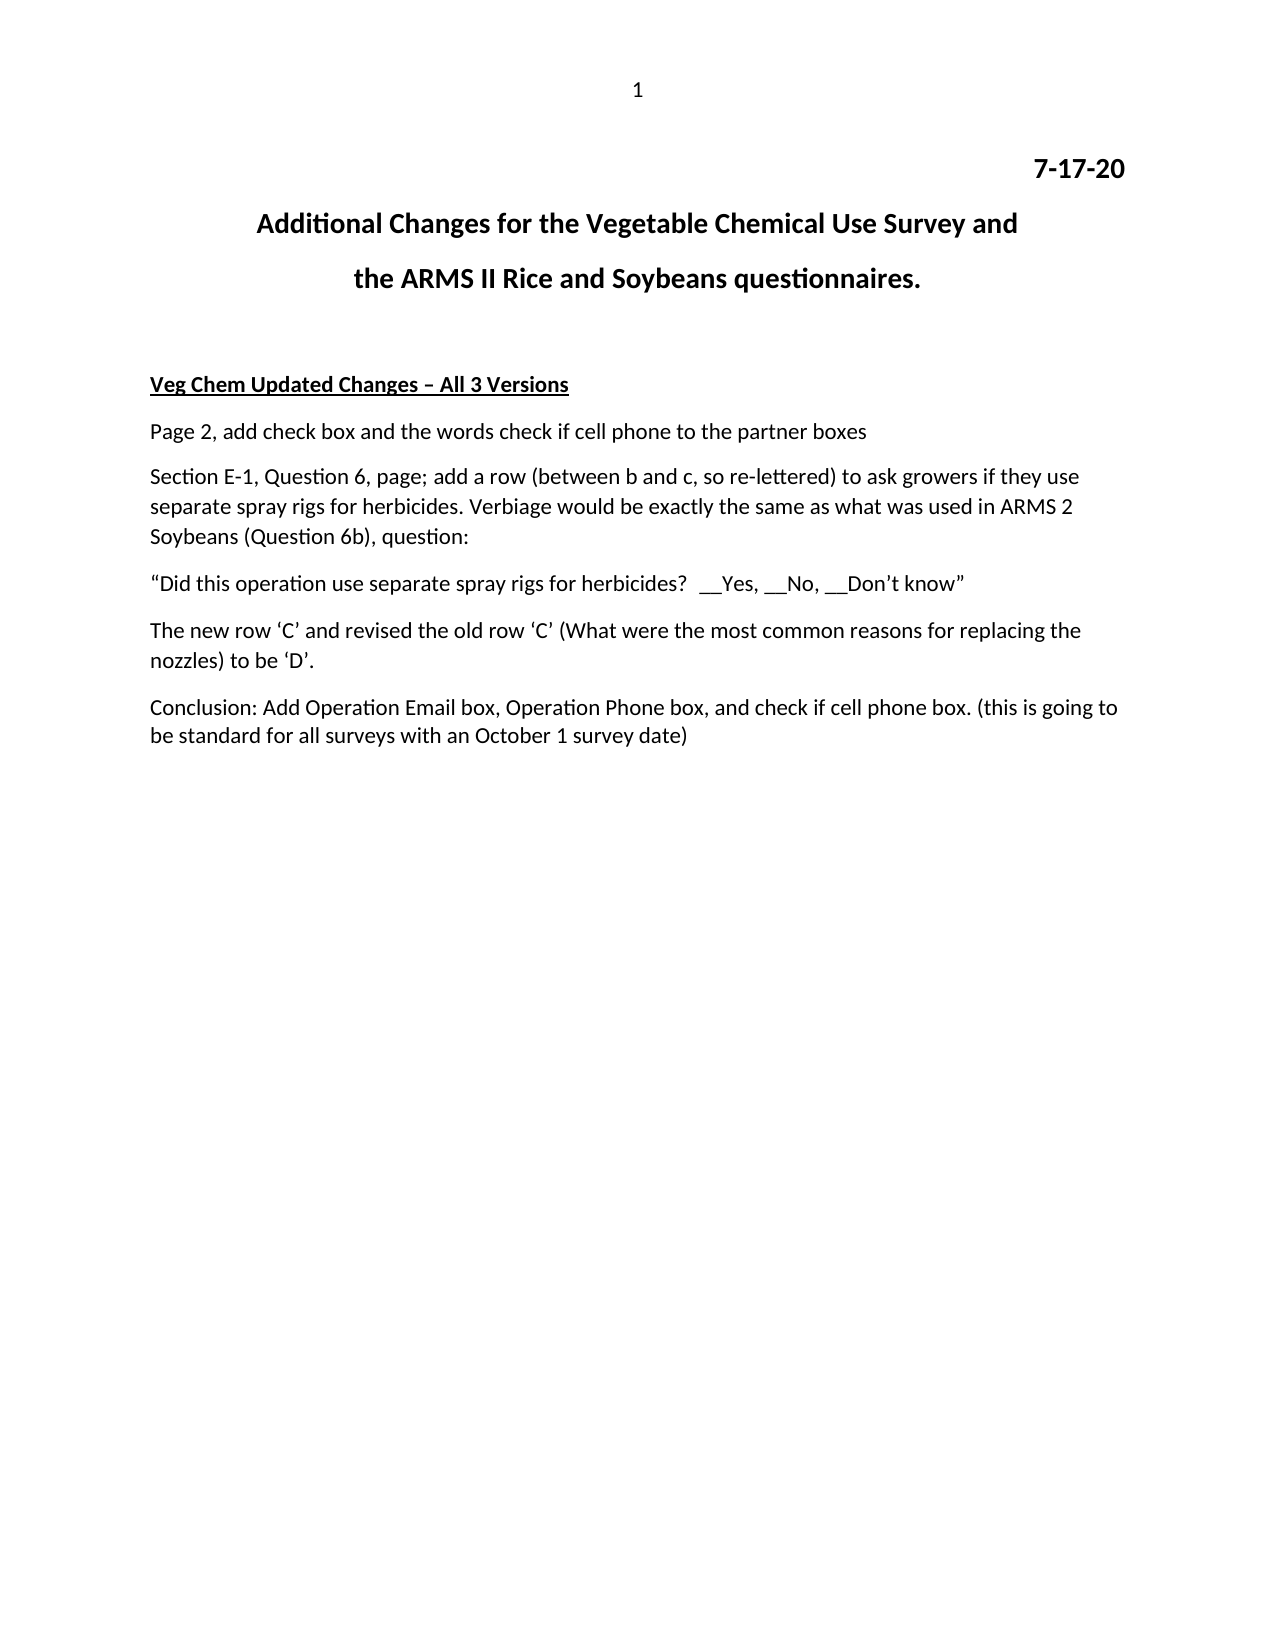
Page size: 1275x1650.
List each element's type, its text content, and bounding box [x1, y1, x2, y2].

text Additional Changes for the Vegetable Chemical Use Survey and [150, 205, 1125, 241]
text the ARMS II Rice and Soybeans questionnaires. [150, 260, 1125, 296]
text Veg Chem Updated Changes – All 3 Versions [150, 370, 1125, 398]
text 7-17-20 [150, 150, 1125, 186]
text The new row ‘C’ and revised the old row ‘C’ (What were the most common reasons for replacing the nozzles) to be ‘D’. [150, 616, 1125, 674]
text Page 2, add check box and the words check if cell phone to the partner boxes [150, 417, 1125, 445]
text Section E-1, Question 6, page; add a row (between b and c, so re-lettered) to ask growers if they use separate spray rigs for herbicides. Verbiage would be exactly the same as what was used in ARMS 2 Soybeans (Question 6b), question: [150, 462, 1125, 550]
text “Did this operation use separate spray rigs for herbicides? __Yes, __No, __Don’t know” [150, 569, 1125, 597]
text Conclusion: Add Operation Email box, Operation Phone box, and check if cell phone box. (this is going to be standard for all surveys with an October 1 survey date) [150, 693, 1125, 749]
